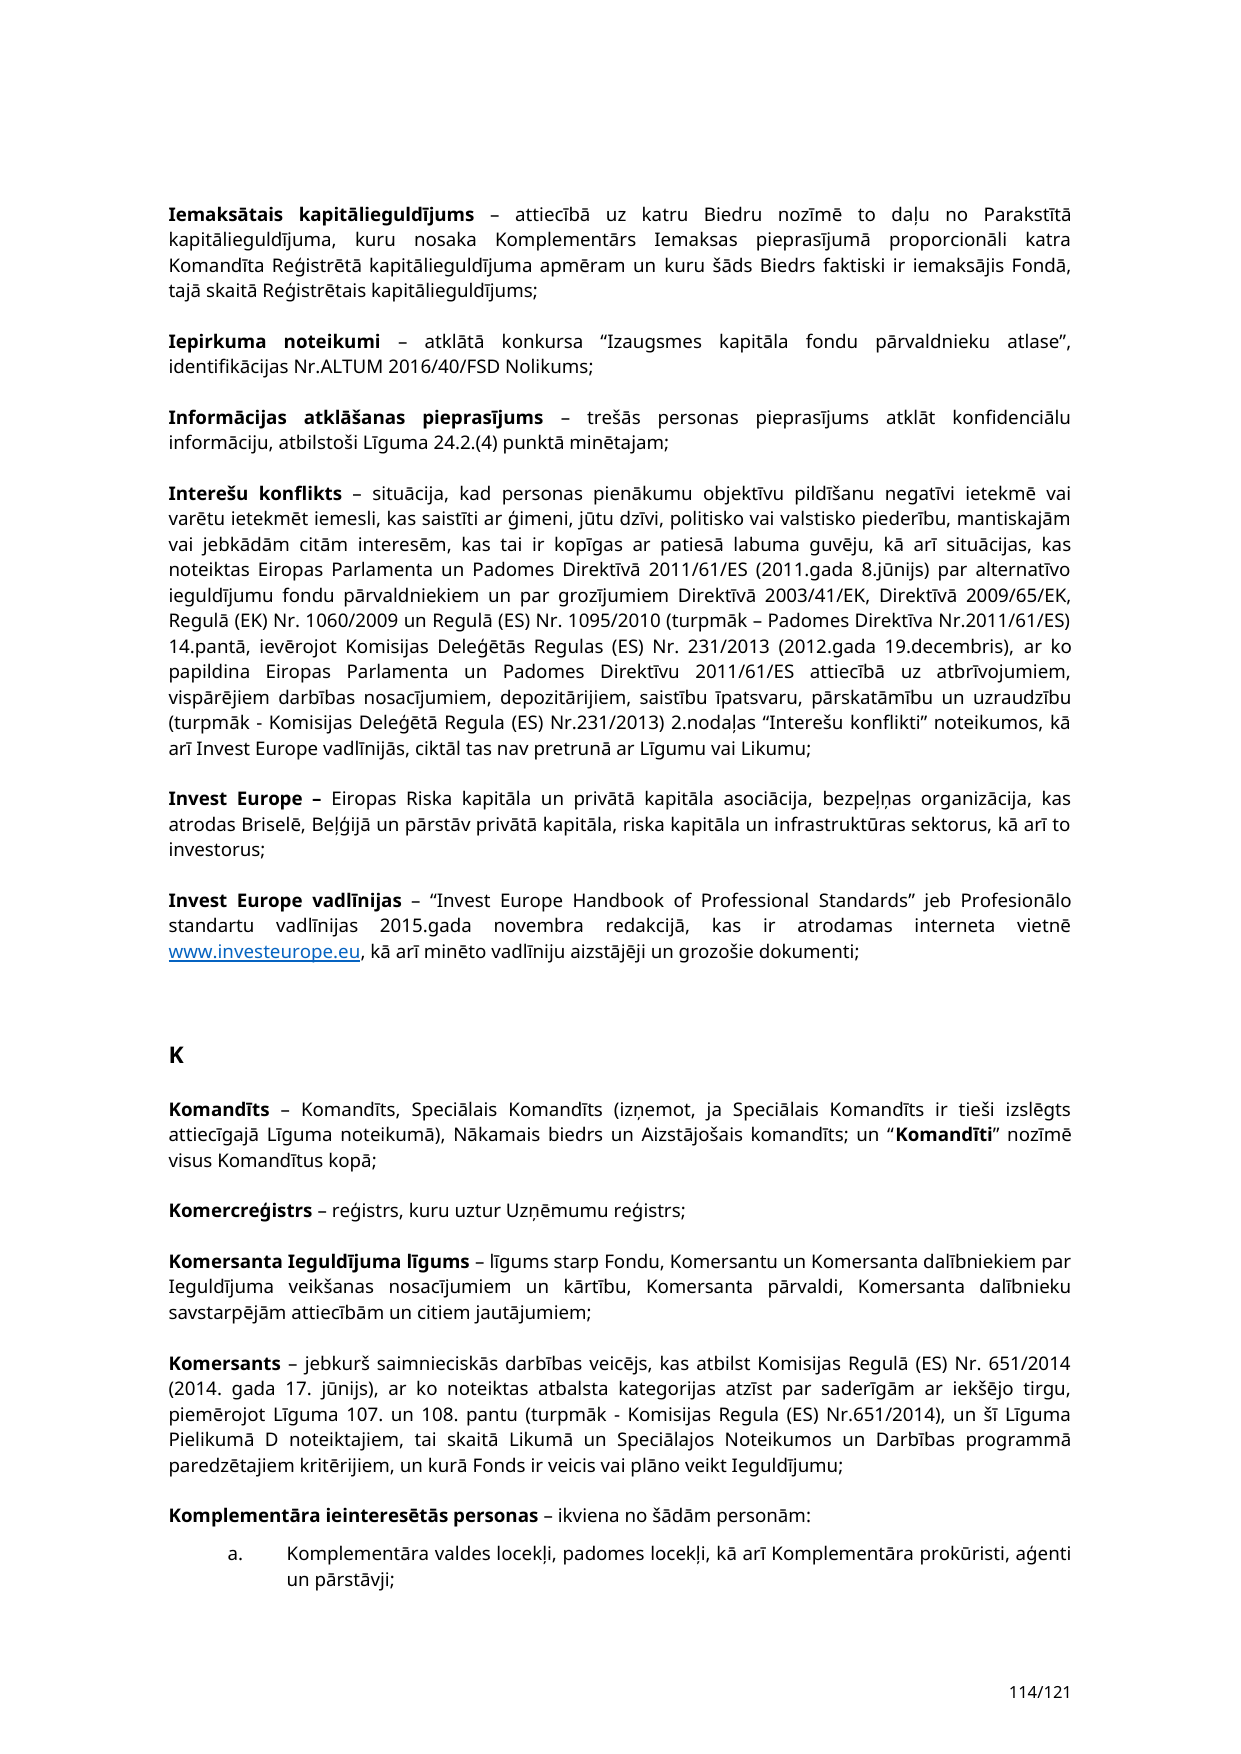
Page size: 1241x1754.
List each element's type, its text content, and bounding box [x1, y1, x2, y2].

text Invest Europe – Eiropas Riska kapitāla un privātā kapitāla asociācija, bezpeļņas organizācija, kas atrodas Briselē, Beļģijā un pārstāv privātā kapitāla, riska kapitāla un infrastruktūras sektorus, kā arī to investorus; [168, 786, 1072, 862]
text Informācijas atklāšanas pieprasījums – trešās personas pieprasījums atklāt konfidenciālu informāciju, atbilstoši Līguma 24.2.(4) punktā minētajam; [168, 404, 1072, 455]
text Iemaksātais kapitālieguldījums – attiecībā uz katru Biedru nozīmē to daļu no Parakstītā kapitālieguldījuma, kuru nosaka Komplementārs Iemaksas pieprasījumā proporcionāli katra Komandīta Reģistrētā kapitālieguldījuma apmēram un kuru šāds Biedrs faktiski ir iemaksājis Fondā, tajā skaitā Reģistrētais kapitālieguldījums; [168, 201, 1072, 303]
text Komersanta Ieguldījuma līgums – līgums starp Fondu, Komersantu un Komersanta dalībniekiem par Ieguldījuma veikšanas nosacījumiem un kārtību, Komersanta pārvaldi, Komersanta dalībnieku savstarpējām attiecībām un citiem jautājumiem; [168, 1248, 1072, 1325]
text Iepirkuma noteikumi – atklātā konkursa “Izaugsmes kapitāla fondu pārvaldnieku atlase”, identifikācijas Nr.ALTUM 2016/40/FSD Nolikums; [168, 328, 1072, 379]
text Komplementāra ieinteresētās personas – ikviena no šādām personām: [168, 1502, 1072, 1528]
list Komplementāra valdes locekļi, padomes locekļi, kā arī Komplementāra prokūristi, aģenti un pārstāvji; [227, 1540, 1072, 1591]
title K [168, 1039, 1072, 1071]
text Komandīts – Komandīts, Speciālais Komandīts (izņemot, ja Speciālais Komandīts ir tieši izslēgts attiecīgajā Līguma noteikumā), Nākamais biedrs un Aizstājošais komandīts; un “Komandīti” nozīmē visus Komandītus kopā; [168, 1096, 1072, 1173]
text Komercreģistrs – reģistrs, kuru uztur Uzņēmumu reģistrs; [168, 1198, 1072, 1223]
text Interešu konflikts – situācija, kad personas pienākumu objektīvu pildīšanu negatīvi ietekmē vai varētu ietekmēt iemesli, kas saistīti ar ģimeni, jūtu dzīvi, politisko vai valstisko piederību, mantiskajām vai jebkādām citām interesēm, kas tai ir kopīgas ar patiesā labuma guvēju, kā arī situācijas, kas noteiktas Eiropas Parlamenta un Padomes Direktīvā 2011/61/ES (2011.gada 8.jūnijs) par alternatīvo ieguldījumu fondu pārvaldniekiem un par grozījumiem Direktīvā 2003/41/EK, Direktīvā 2009/65/EK, Regulā (EK) Nr. 1060/2009 un Regulā (ES) Nr. 1095/2010 (turpmāk – Padomes Direktīva Nr.2011/61/ES) 14.pantā, ievērojot Komisijas Deleģētās Regulas (ES) Nr. 231/2013 (2012.gada 19.decembris), ar ko papildina Eiropas Parlamenta un Padomes Direktīvu 2011/61/ES attiecībā uz atbrīvojumiem, vispārējiem darbības nosacījumiem, depozitārijiem, saistību īpatsvaru, pārskatāmību un uzraudzību (turpmāk - Komisijas Deleģētā Regula (ES) Nr.231/2013) 2.nodaļas “Interešu konflikti” noteikumos, kā arī Invest Europe vadlīnijās, ciktāl tas nav pretrunā ar Līgumu vai Likumu; [168, 480, 1072, 761]
text Komersants – jebkurš saimnieciskās darbības veicējs, kas atbilst Komisijas Regulā (ES) Nr. 651/2014 (2014. gada 17. jūnijs), ar ko noteiktas atbalsta kategorijas atzīst par saderīgām ar iekšējo tirgu, piemērojot Līguma 107. un 108. pantu (turpmāk - Komisijas Regula (ES) Nr.651/2014), un šī Līguma Pielikumā D noteiktajiem, tai skaitā Likumā un Speciālajos Noteikumos un Darbības programmā paredzētajiem kritērijiem, un kurā Fonds ir veicis vai plāno veikt Ieguldījumu; [168, 1350, 1072, 1477]
text Invest Europe vadlīnijas – “Invest Europe Handbook of Professional Standards” jeb Profesionālo standartu vadlīnijas 2015.gada novembra redakcijā, kas ir atrodamas interneta vietnē www.investeurope.eu, kā arī minēto vadlīniju aizstājēji un grozošie dokumenti; [168, 887, 1072, 964]
